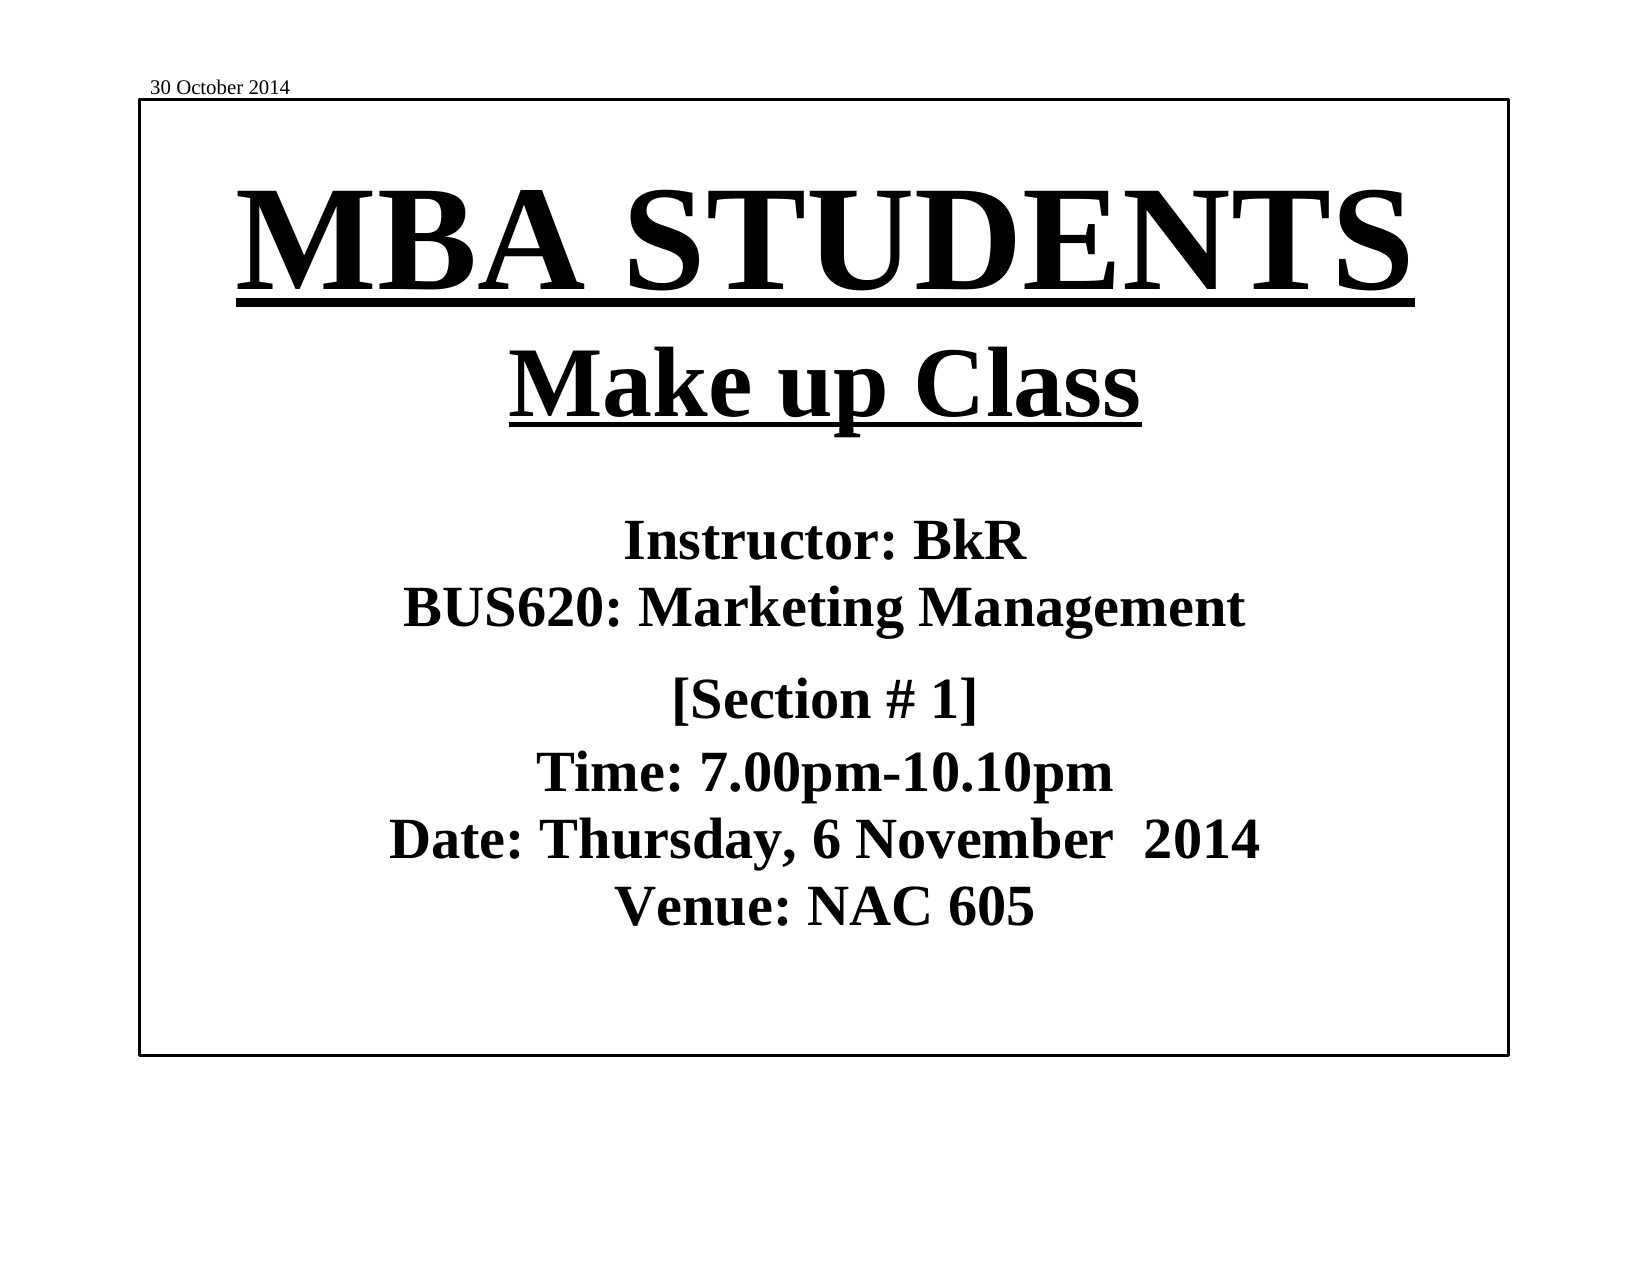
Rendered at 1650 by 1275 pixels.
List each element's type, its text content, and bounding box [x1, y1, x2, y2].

title Instructor: BkR [150, 504, 1500, 572]
subtitle [Section # 1] [150, 664, 1500, 731]
title Make up Class [150, 322, 1500, 437]
subtitle Time: 7.00pm-10.10pm [150, 737, 1500, 804]
text BUS620: Marketing Management [150, 572, 1500, 639]
text Venue: NAC 605 [150, 871, 1500, 938]
title MBA STUDENTS [150, 150, 1500, 322]
text Date: Thursday, 6 November 2014 [150, 804, 1500, 871]
